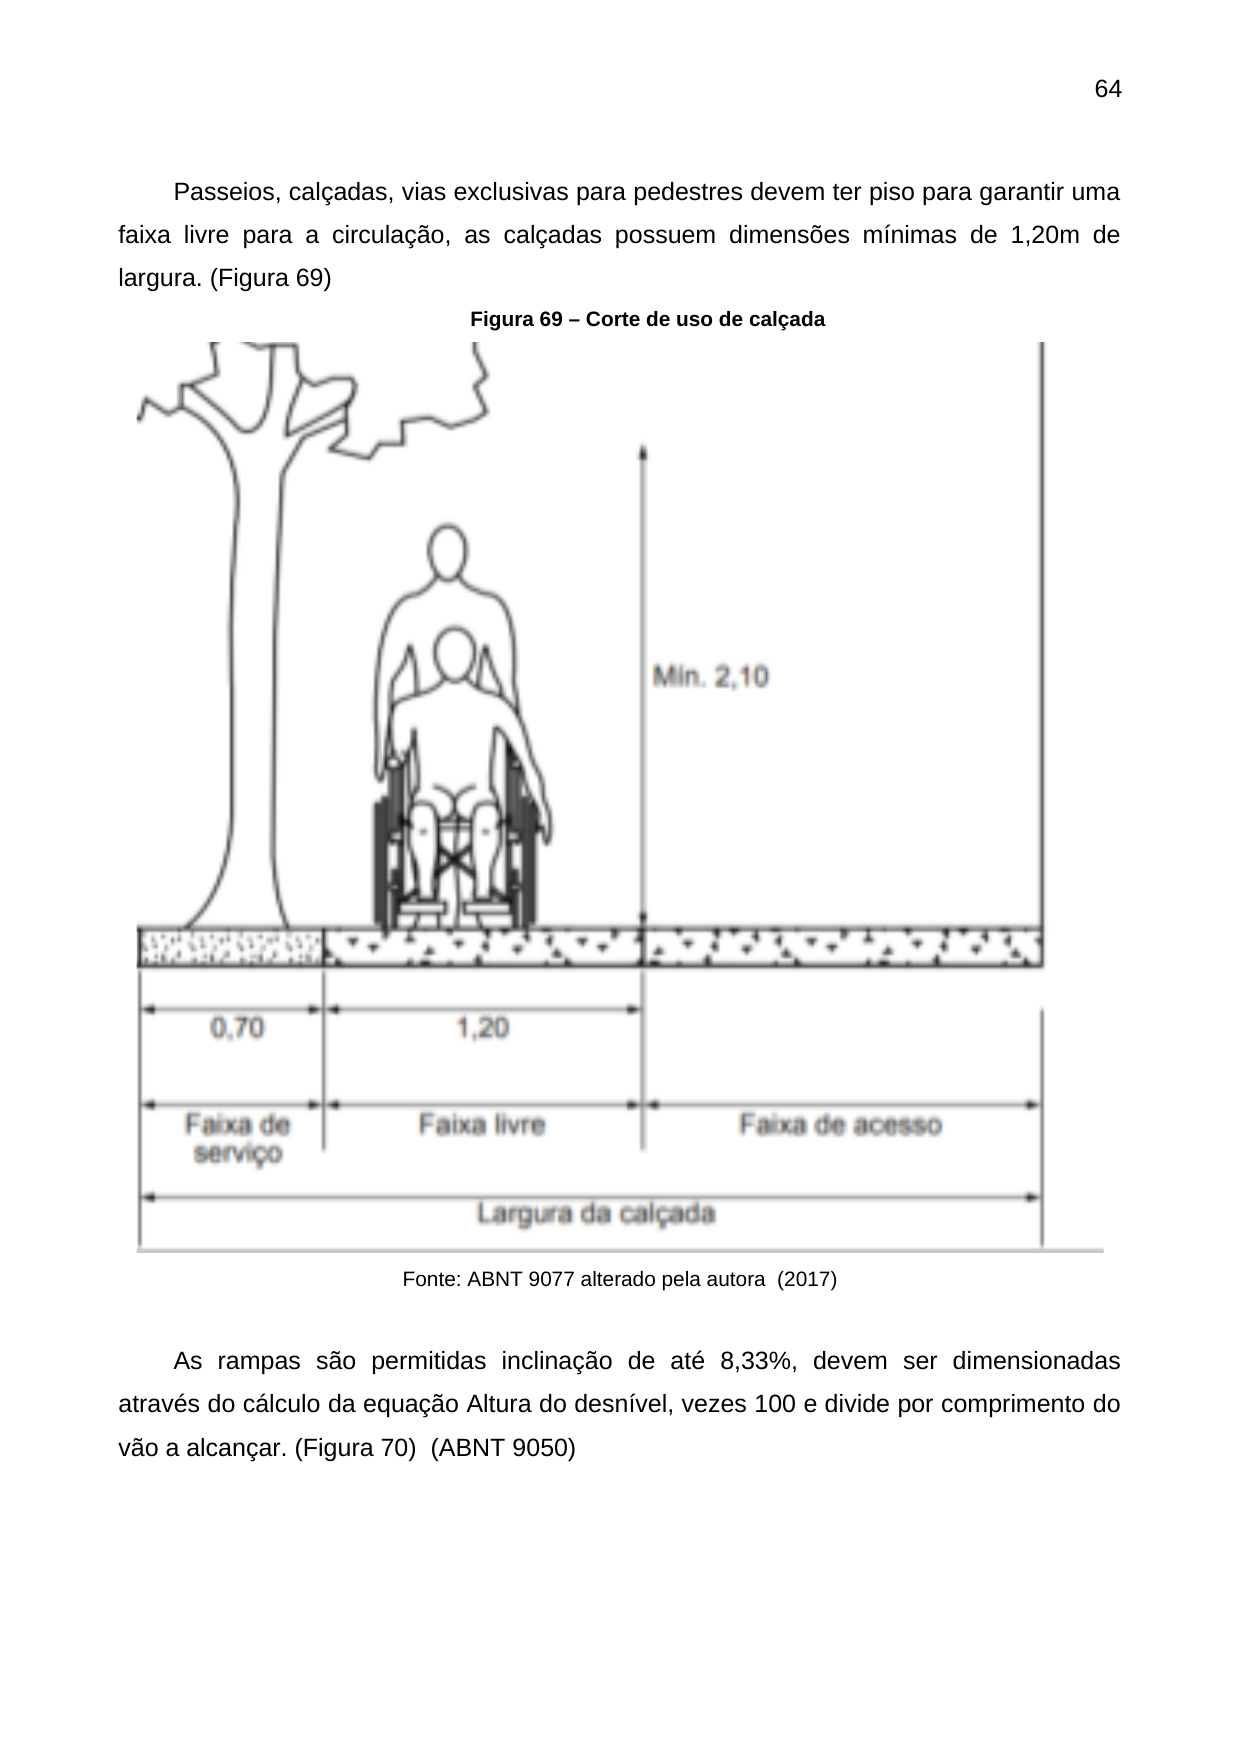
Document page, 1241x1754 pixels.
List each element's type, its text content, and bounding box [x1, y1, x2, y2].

text Figura 69 – Corte de uso de calçada [118, 307, 1122, 331]
text Fonte: ABNT 9077 alterado pela autora (2017) [118, 1267, 1122, 1291]
text Passeios, calçadas, vias exclusivas para pedestres devem ter piso para garantir uma faixa livre para a circulação, as calçadas possuem dimensões mínimas de 1,20m de largura. (Figura 69) [118, 177, 1122, 292]
text As rampas são permitidas inclinação de até 8,33%, devem ser dimensionadas através do cálculo da equação Altura do desnível, vezes 100 e divide por comprimento do vão a alcançar. (Figura 70) (ABNT 9050) [118, 1346, 1122, 1461]
picture [136, 342, 1104, 1253]
